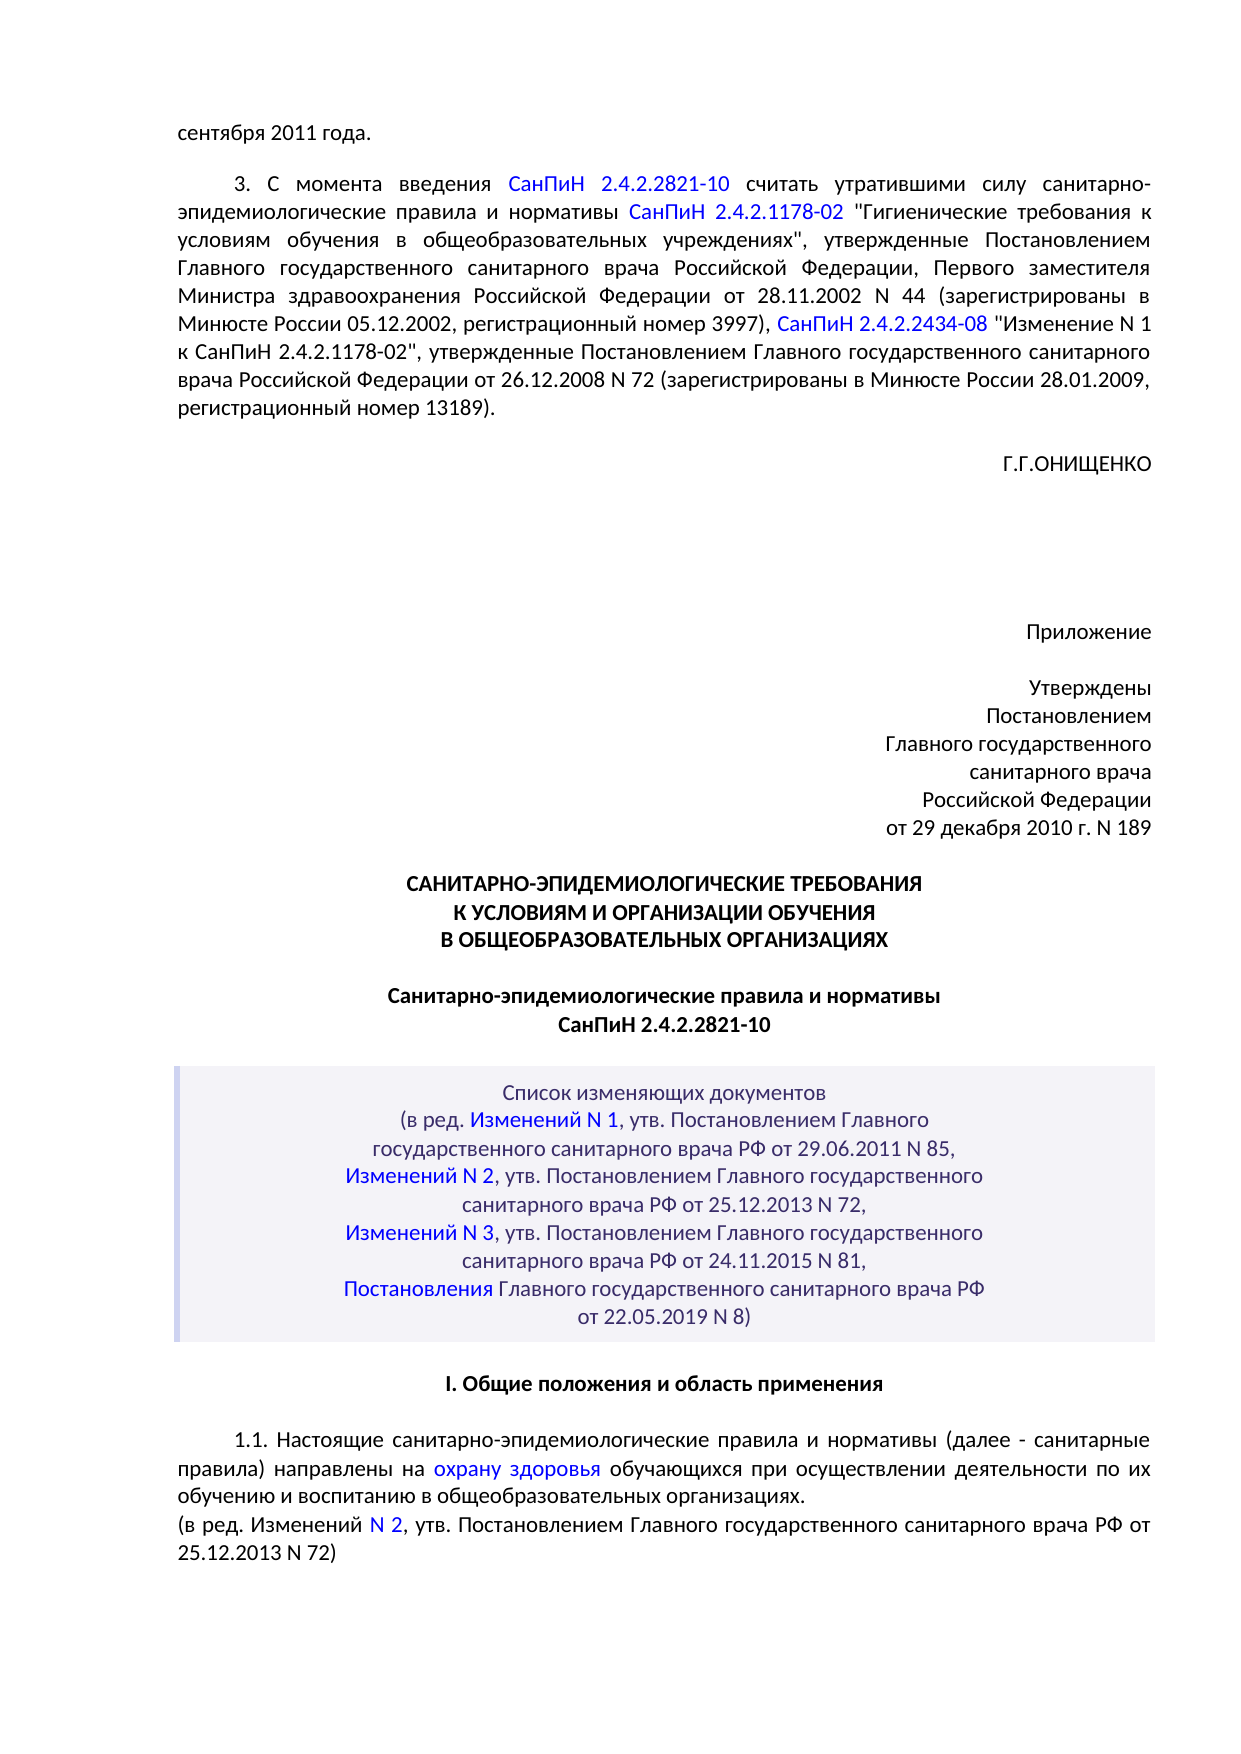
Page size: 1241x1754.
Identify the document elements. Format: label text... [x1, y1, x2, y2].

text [177, 118, 1152, 146]
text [177, 1510, 1152, 1566]
text 3. С момента введения СанПиН 2.4.2.2821-10 считать утратившими силу санитарно-эпидемиологические правила и нормативы СанПиН 2.4.2.1178-02 "Гигиенические требования к условиям обучения в общеобразовательных учреждениях", утвержденные Постановлением Главного государственного санитарного врача Российской Федерации, Первого заместителя Министра здравоохранения Российской Федерации от 28.11.2002 N 44 (зарегистрированы в Минюсте России 05.12.2002, регистрационный номер 3997), СанПиН 2.4.2.2434-08 "Изменение N 1 к СанПиН 2.4.2.1178-02", утвержденные Постановлением Главного государственного санитарного врача Российской Федерации от 26.12.2008 N 72 (зарегистрированы в Минюсте России 28.01.2009, регистрационный номер 13189). [177, 169, 1152, 421]
title К УСЛОВИЯМ И ОРГАНИЗАЦИИ ОБУЧЕНИЯ [177, 898, 1152, 926]
text Г.Г.ОНИЩЕНКО [177, 449, 1152, 477]
text санитарного врача [177, 757, 1152, 786]
text Постановлением [177, 701, 1152, 729]
text Российской Федерации [177, 786, 1152, 813]
text Утверждены [177, 673, 1152, 701]
text 1.1. Настоящие санитарно-эпидемиологические правила и нормативы (далее - санитарные правила) направлены на охрану здоровья обучающихся при осуществлении деятельности по их обучению и воспитанию в общеобразовательных организациях. [177, 1426, 1152, 1510]
title I. Общие положения и область применения [177, 1369, 1152, 1398]
text Главного государственного [177, 729, 1152, 757]
text Приложение [177, 617, 1152, 645]
title САНИТАРНО-ЭПИДЕМИОЛОГИЧЕСКИЕ ТРЕБОВАНИЯ [177, 869, 1152, 898]
title В ОБЩЕОБРАЗОВАТЕЛЬНЫХ ОРГАНИЗАЦИЯХ [177, 926, 1152, 954]
title Санитарно-эпидемиологические правила и нормативы [177, 982, 1152, 1010]
table_header Список изменяющих документов (в ред. Изменений N 1, утв. Постановлением Главного государственного санитарного врача РФ от 29.06.2011 N 85, Изменений N 2, утв. Постановлением Главного государственного санитарного врача РФ от 25.12.2013 N 72, Изменений N 3, утв. Постановлением Главного государственного санитарного врача РФ от 24.11.2015 N 81, Постановления Главного государственного санитарного врача РФ от 22.05.2019 N 8) [180, 1066, 1149, 1342]
title СанПиН 2.4.2.2821-10 [177, 1010, 1152, 1038]
text от 29 декабря 2010 г. N 189 [177, 813, 1152, 842]
